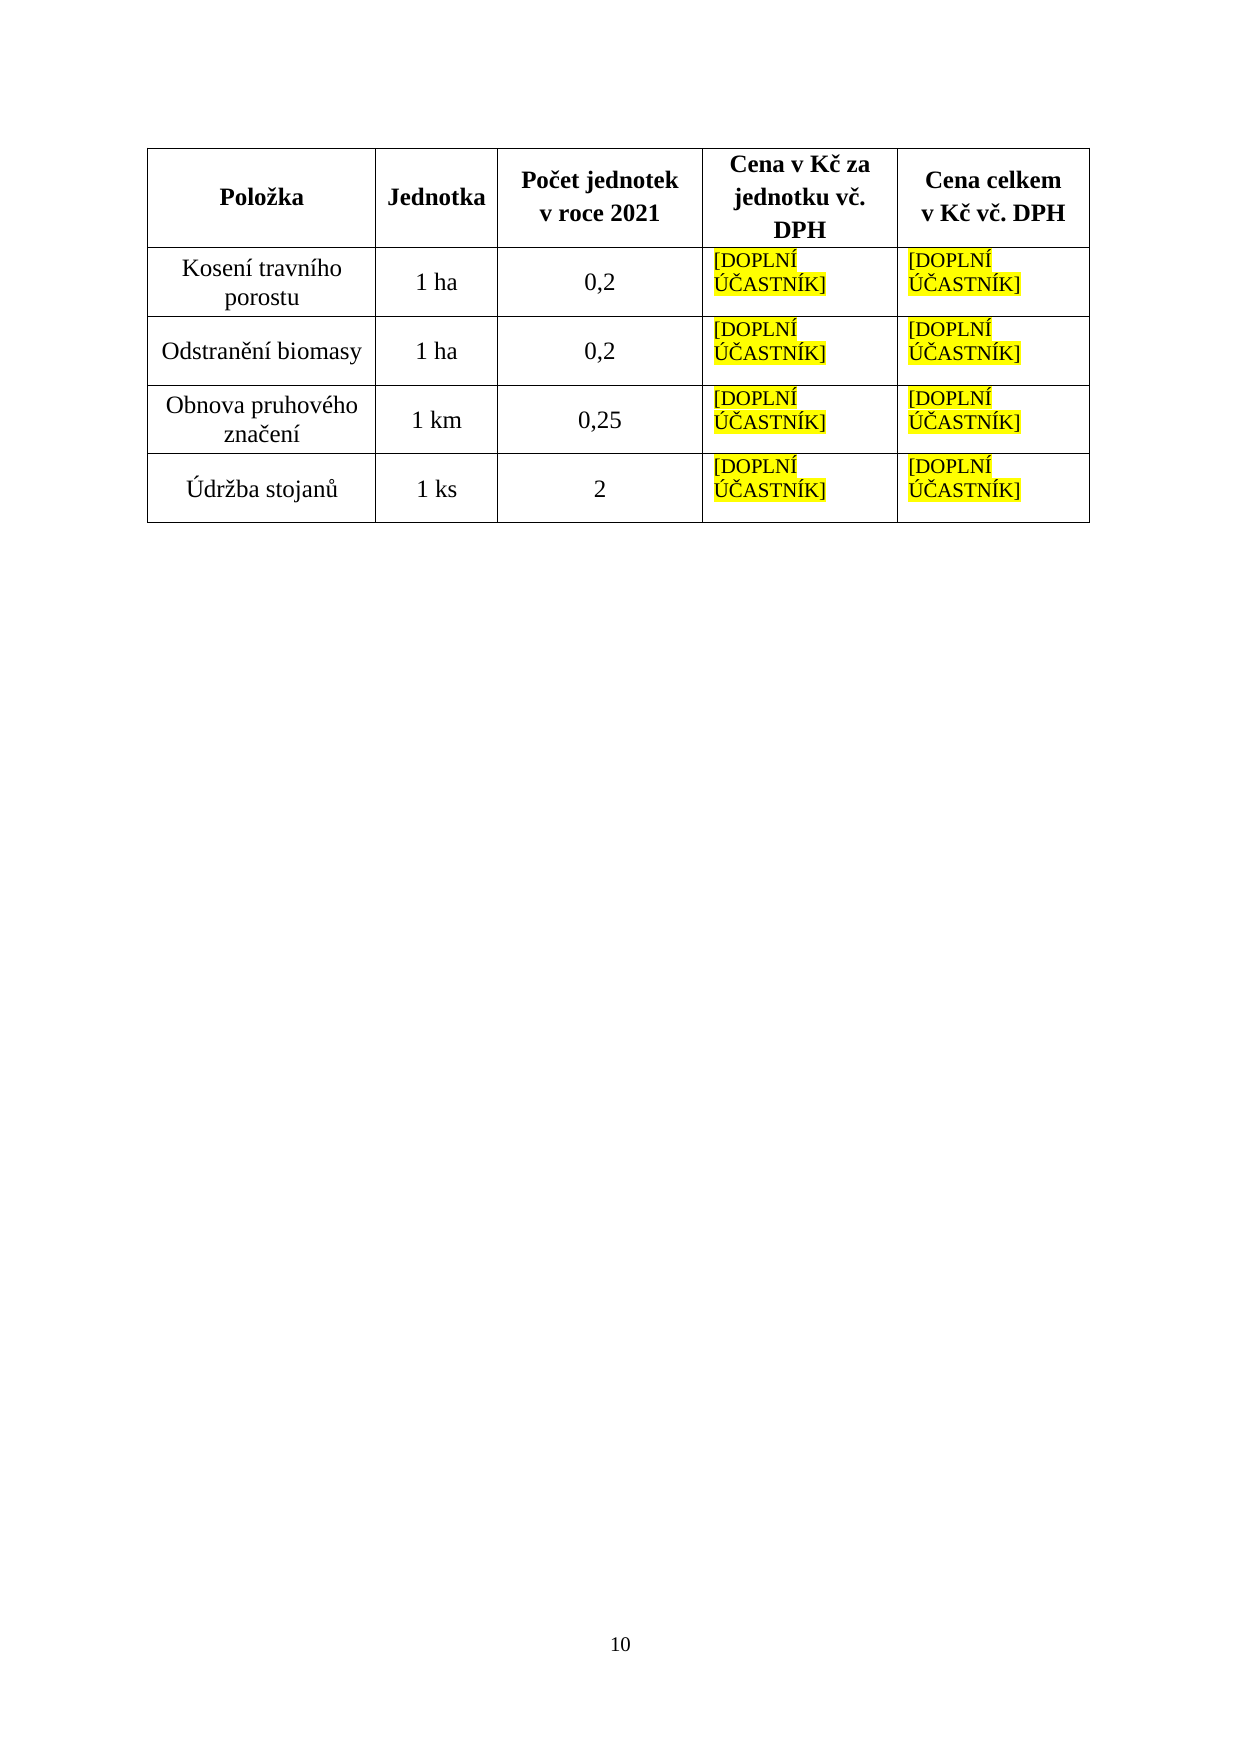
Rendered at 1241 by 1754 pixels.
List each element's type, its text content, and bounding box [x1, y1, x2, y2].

table_cell [DOPLNÍ ÚČASTNÍK] [898, 386, 1089, 453]
table_header Cena celkem v Kč vč. DPH [898, 149, 1089, 247]
table_cell [DOPLNÍ ÚČASTNÍK] [703, 248, 897, 316]
table_cell Údržba stojanů [148, 454, 375, 522]
table_header Položka [148, 149, 375, 247]
table_cell 1 ha [376, 248, 497, 316]
table_header Jednotka [376, 149, 497, 247]
table_cell [DOPLNÍ ÚČASTNÍK] [703, 317, 897, 384]
table_cell [DOPLNÍ ÚČASTNÍK] [703, 386, 897, 453]
table_cell 0,2 [498, 317, 702, 384]
table_cell [DOPLNÍ ÚČASTNÍK] [898, 317, 1089, 384]
table_cell Odstranění biomasy [148, 317, 375, 384]
table_cell Kosení travního porostu [148, 248, 375, 316]
table_cell [DOPLNÍ ÚČASTNÍK] [703, 454, 897, 522]
table_header Cena v Kč za jednotku vč. DPH [703, 149, 897, 247]
table_header Počet jednotek v roce 2021 [498, 149, 702, 247]
table_cell 0,2 [498, 248, 702, 316]
table_cell [DOPLNÍ ÚČASTNÍK] [898, 454, 1089, 522]
table_cell 0,25 [498, 386, 702, 453]
table_cell 1 ks [376, 454, 497, 522]
table_cell 1 ha [376, 317, 497, 384]
table_cell Obnova pruhového značení [148, 386, 375, 453]
table_cell 1 km [376, 386, 497, 453]
table_cell 2 [498, 454, 702, 522]
table_cell [DOPLNÍ ÚČASTNÍK] [898, 248, 1089, 316]
